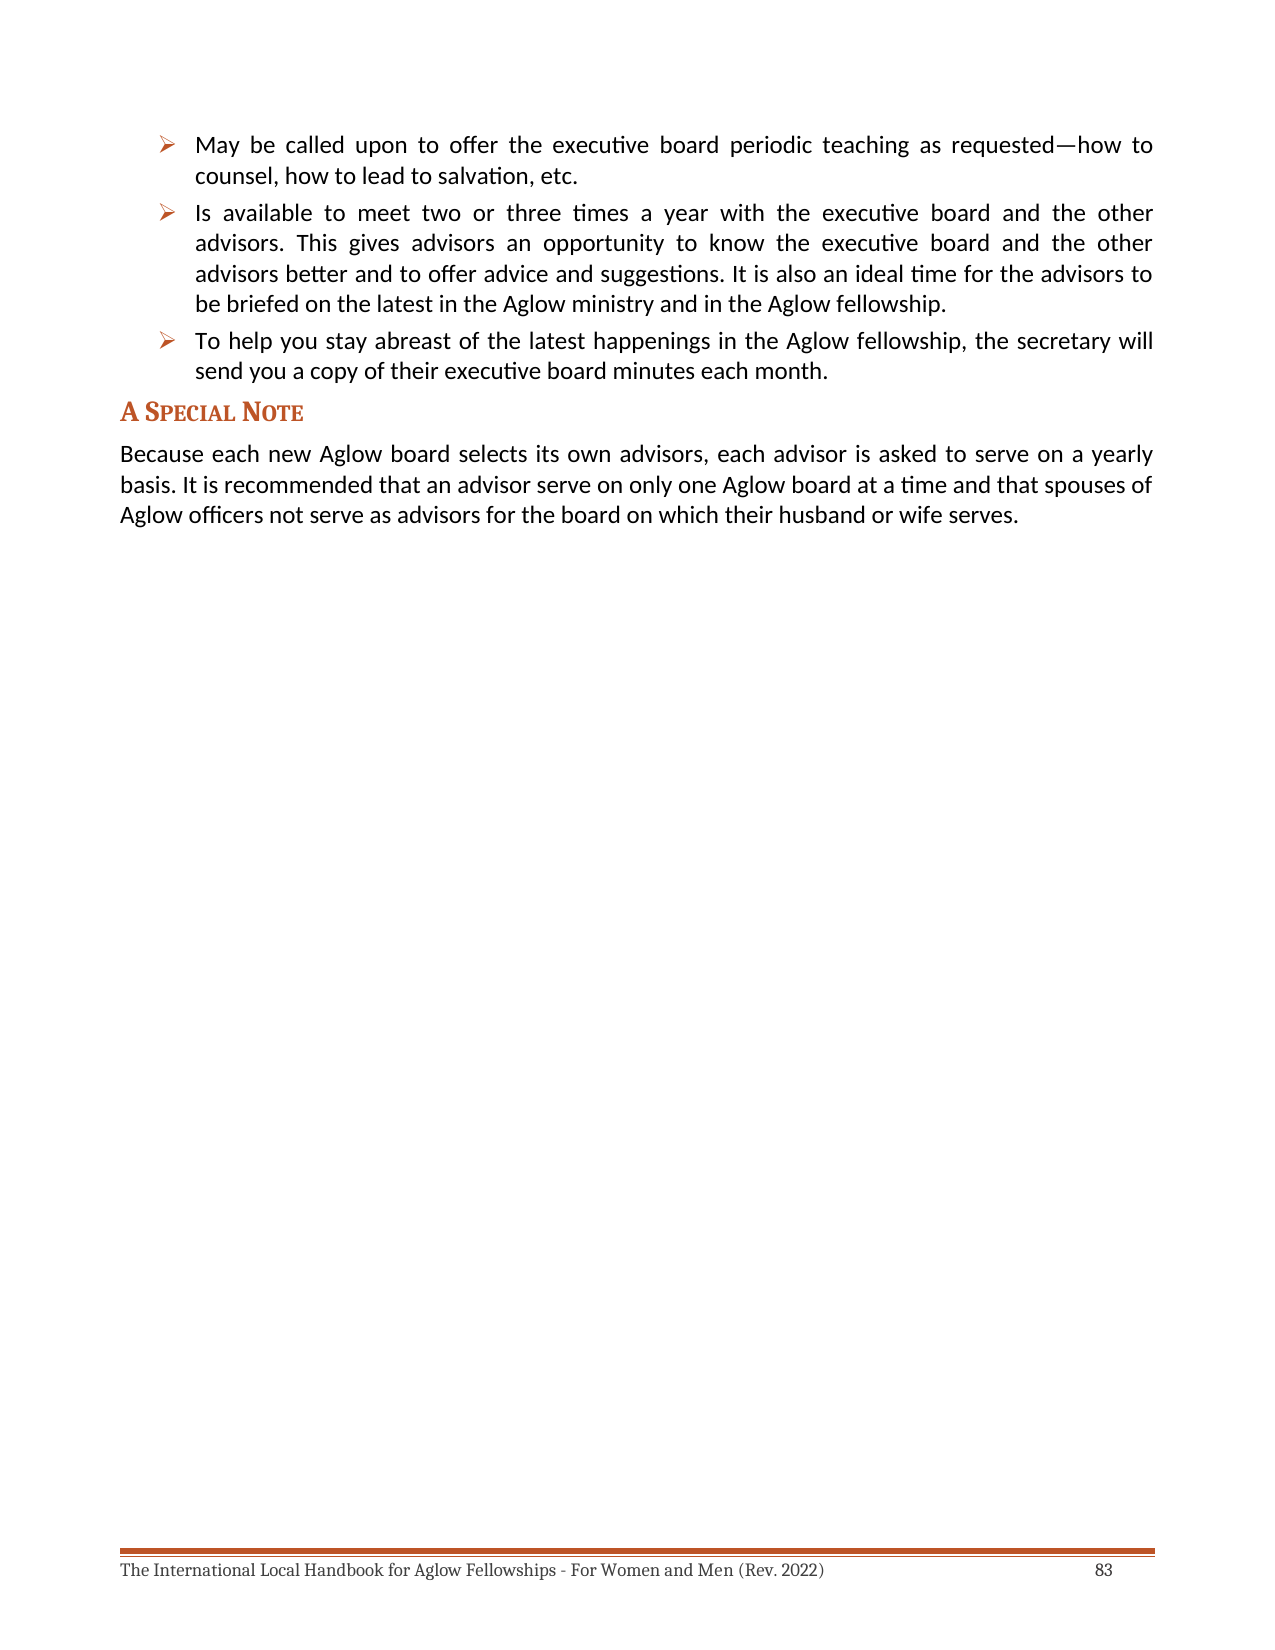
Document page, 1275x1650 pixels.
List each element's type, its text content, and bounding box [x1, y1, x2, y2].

text Because each new Aglow board selects its own advisors, each advisor is asked to serve on a yearly basis. It is recommended that an advisor serve on only one Aglow board at a time and that spouses of Aglow officers not serve as advisors for the board on which their husband or wife serves. [120, 438, 1155, 530]
text Is available to meet two or three times a year with the executive board and the other advisors. This gives advisors an opportunity to know the executive board and the other advisors better and to offer advice and suggestions. It is also an ideal time for the advisors to be briefed on the latest in the Aglow ministry and in the Aglow fellowship. [157, 197, 1155, 319]
title A Special Note [120, 395, 1155, 429]
text To help you stay abreast of the latest happenings in the Aglow fellowship, the secretary will send you a copy of their executive board minutes each month. [157, 325, 1155, 386]
text May be called upon to offer the executive board periodic teaching as requested—how to counsel, how to lead to salvation, etc. [157, 129, 1155, 190]
